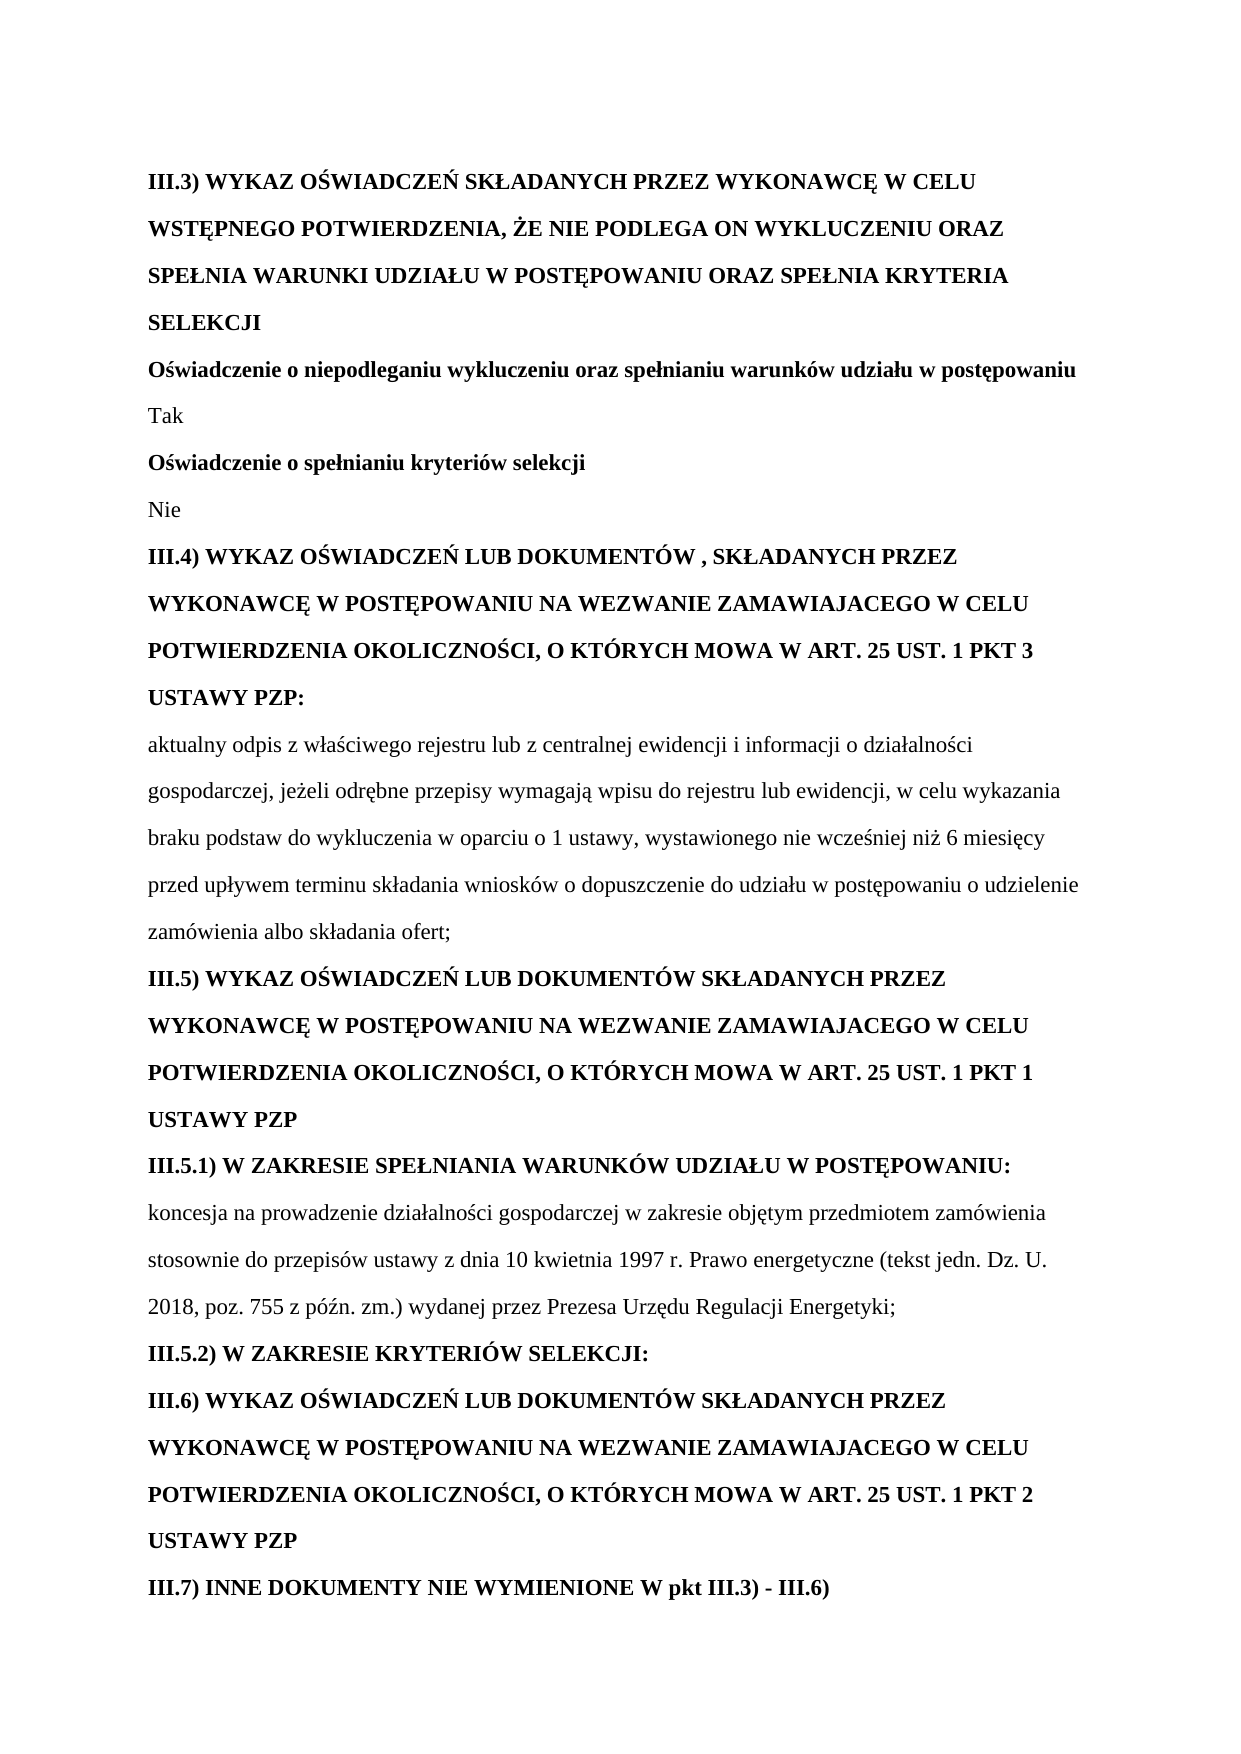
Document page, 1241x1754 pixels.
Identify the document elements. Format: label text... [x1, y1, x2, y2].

text III.4) WYKAZ OŚWIADCZEŃ LUB DOKUMENTÓW , SKŁADANYCH PRZEZ WYKONAWCĘ W POSTĘPOWANIU NA WEZWANIE ZAMAWIAJACEGO W CELU POTWIERDZENIA OKOLICZNOŚCI, O KTÓRYCH MOWA W ART. 25 UST. 1 PKT 3 USTAWY PZP: [148, 523, 1093, 710]
text III.5.1) W ZAKRESIE SPEŁNIANIA WARUNKÓW UDZIAŁU W POSTĘPOWANIU: koncesja na prowadzenie działalności gospodarczej w zakresie objętym przedmiotem zamówienia stosownie do przepisów ustawy z dnia 10 kwietnia 1997 r. Prawo energetyczne (tekst jedn. Dz. U. 2018, poz. 755 z późn. zm.) wydanej przez Prezesa Urzędu Regulacji Energetyki; III.5.2) W ZAKRESIE KRYTERIÓW SELEKCJI: [148, 1132, 1093, 1366]
text III.6) WYKAZ OŚWIADCZEŃ LUB DOKUMENTÓW SKŁADANYCH PRZEZ WYKONAWCĘ W POSTĘPOWANIU NA WEZWANIE ZAMAWIAJACEGO W CELU POTWIERDZENIA OKOLICZNOŚCI, O KTÓRYCH MOWA W ART. 25 UST. 1 PKT 2 USTAWY PZP [148, 1366, 1093, 1554]
text III.5) WYKAZ OŚWIADCZEŃ LUB DOKUMENTÓW SKŁADANYCH PRZEZ WYKONAWCĘ W POSTĘPOWANIU NA WEZWANIE ZAMAWIAJACEGO W CELU POTWIERDZENIA OKOLICZNOŚCI, O KTÓRYCH MOWA W ART. 25 UST. 1 PKT 1 USTAWY PZP [148, 944, 1093, 1132]
text Oświadczenie o niepodleganiu wykluczeniu oraz spełnianiu warunków udziału w postępowaniu Tak Oświadczenie o spełnianiu kryteriów selekcji Nie [148, 335, 1093, 523]
text aktualny odpis z właściwego rejestru lub z centralnej ewidencji i informacji o działalności gospodarczej, jeżeli odrębne przepisy wymagają wpisu do rejestru lub ewidencji, w celu wykazania braku podstaw do wykluczenia w oparciu o 1 ustawy, wystawionego nie wcześniej niż 6 miesięcy przed upływem terminu składania wniosków o dopuszczenie do udziału w postępowaniu o udzielenie zamówienia albo składania ofert; [148, 710, 1093, 944]
text III.3) WYKAZ OŚWIADCZEŃ SKŁADANYCH PRZEZ WYKONAWCĘ W CELU WSTĘPNEGO POTWIERDZENIA, ŻE NIE PODLEGA ON WYKLUCZENIU ORAZ SPEŁNIA WARUNKI UDZIAŁU W POSTĘPOWANIU ORAZ SPEŁNIA KRYTERIA SELEKCJI [148, 148, 1093, 335]
text III.7) INNE DOKUMENTY NIE WYMIENIONE W pkt III.3) - III.6) [148, 1554, 1093, 1601]
